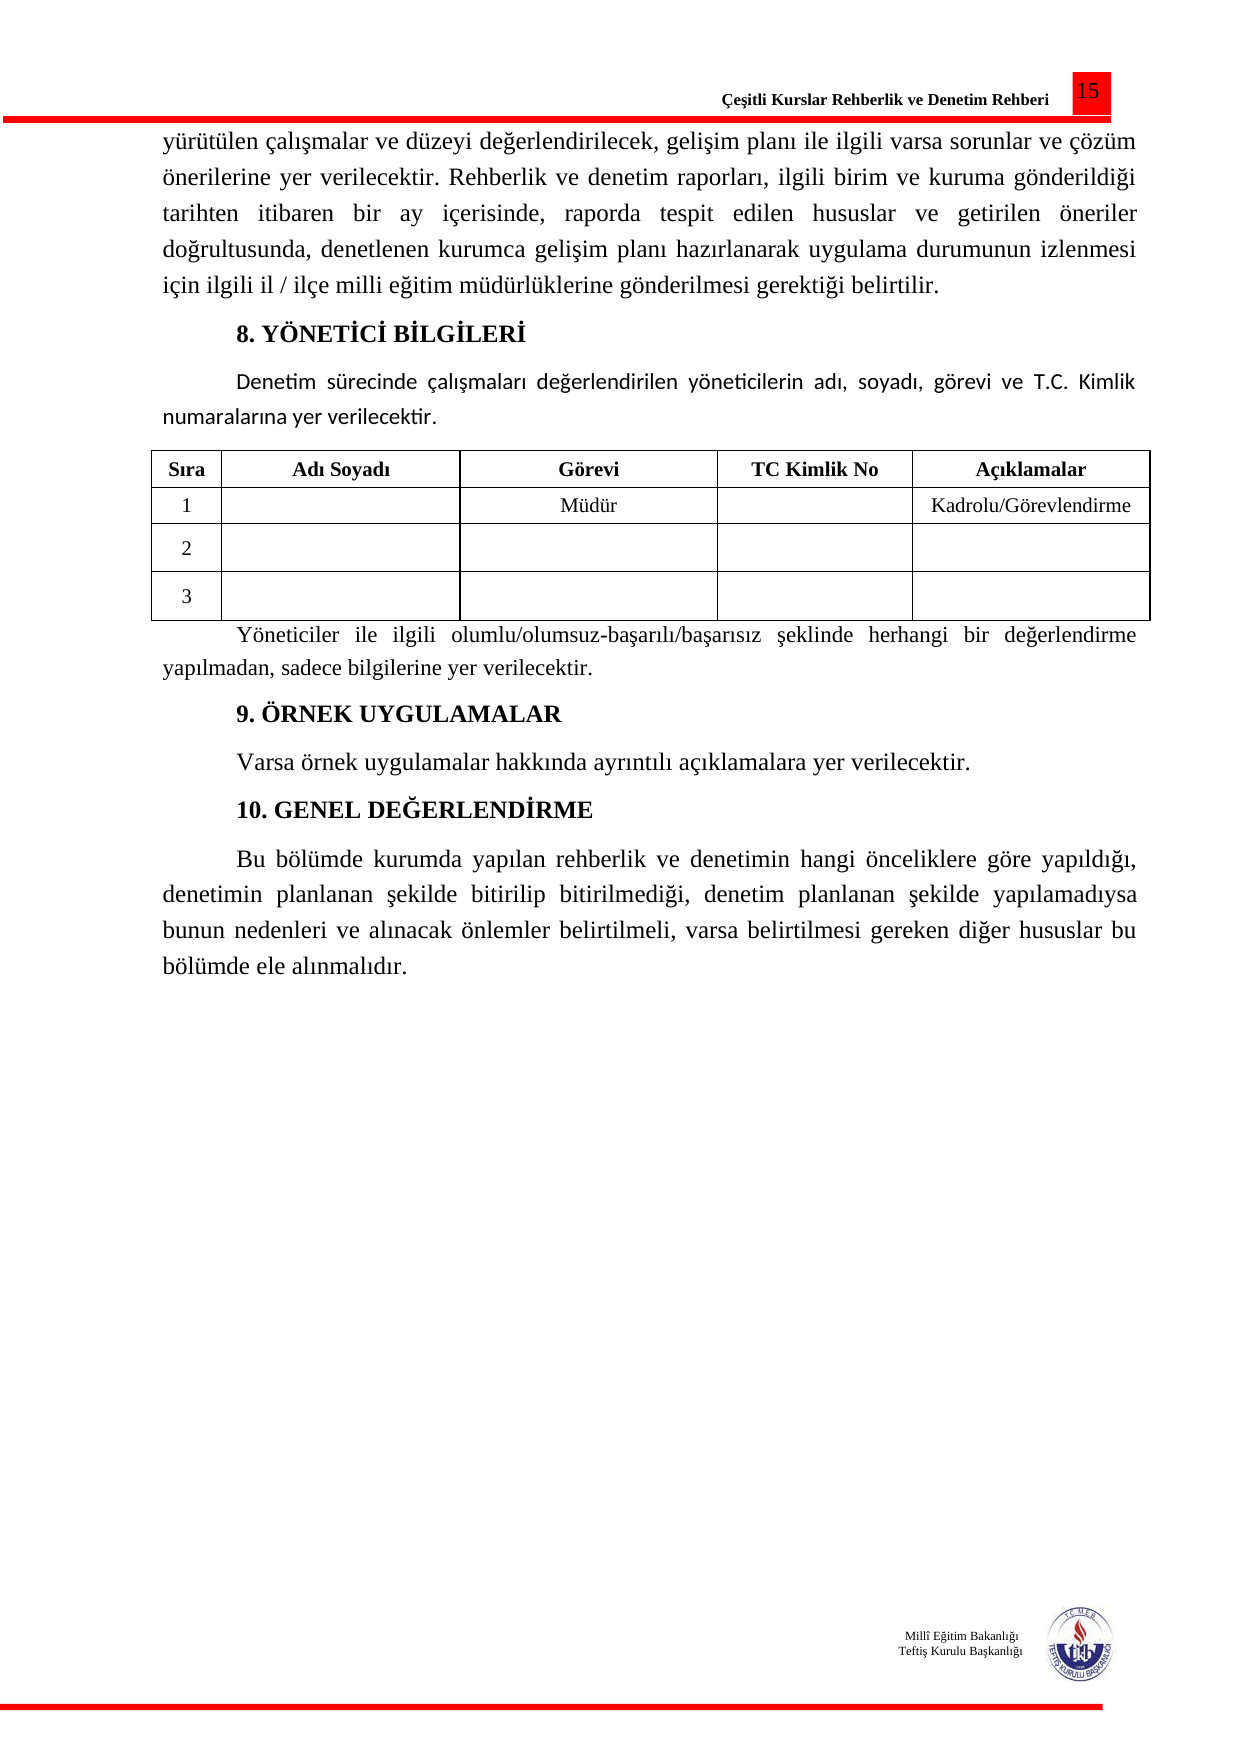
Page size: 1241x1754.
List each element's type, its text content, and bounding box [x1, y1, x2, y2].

text Bu bölümde kurumda yapılan rehberlik ve denetimin hangi önceliklere göre yapıldığı, denetimin planlanan şekilde bitirilip bitirilmediği, denetim planlanan şekilde yapılamadıysa bunun nedenleri ve alınacak önlemler belirtilmeli, varsa belirtilmesi gereken diğer hususlar bu bölümde ele alınmalıdır. [162, 844, 1137, 980]
subtitle GENEL DEĞERLENDİRME [236, 795, 1192, 824]
table_cell [222, 524, 459, 571]
table_cell [913, 524, 1149, 571]
table_cell [222, 572, 459, 620]
table_cell [461, 572, 717, 620]
table_header Sıra [152, 451, 221, 487]
picture [1045, 1606, 1116, 1682]
table_cell [461, 524, 717, 571]
text yürütülen çalışmalar ve düzeyi değerlendirilecek, gelişim planı ile ilgili varsa sorunlar ve çözüm önerilerine yer verilecektir. Rehberlik ve denetim raporları, ilgili birim ve kuruma gönderildiği tarihten itibaren bir ay içerisinde, raporda tespit edilen hususlar ve getirilen öneriler doğrultusunda, denetlenen kurumca gelişim planı hazırlanarak uygulama durumunun izlenmesi için ilgili il / ilçe milli eğitim müdürlüklerine gönderilmesi gerektiği belirtilir. [162, 126, 1137, 298]
table_cell [913, 572, 1149, 620]
text Varsa örnek uygulamalar hakkında ayrıntılı açıklamalara yer verilecektir. [236, 747, 1192, 775]
table_cell [718, 524, 912, 571]
table_cell 1 [152, 488, 221, 523]
table_cell Kadrolu/Görevlendirme [913, 488, 1149, 523]
text Denetim sürecinde çalışmaları değerlendirilen yöneticilerin adı, soyadı, görevi ve T.C. Kimlik numaralarına yer verilecektir. [162, 367, 1137, 430]
table_cell [718, 488, 912, 523]
text Yöneticiler ile ilgili olumlu/olumsuz-başarılı/başarısız şeklinde herhangi bir değerlendirme yapılmadan, sadece bilgilerine yer verilecektir. [162, 621, 1137, 680]
subtitle ÖRNEK UYGULAMALAR [236, 699, 1192, 728]
table_header Görevi [461, 451, 717, 487]
table_cell 2 [152, 524, 221, 571]
subtitle YÖNETİCİ BİLGİLERİ [236, 319, 1192, 347]
table_cell Müdür [461, 488, 717, 523]
table_cell [222, 488, 459, 523]
table_header TC Kimlik No [718, 451, 912, 487]
table_cell [718, 572, 912, 620]
table_cell 3 [152, 572, 221, 620]
table_header Adı Soyadı [222, 451, 459, 487]
table_header Açıklamalar [913, 451, 1149, 487]
